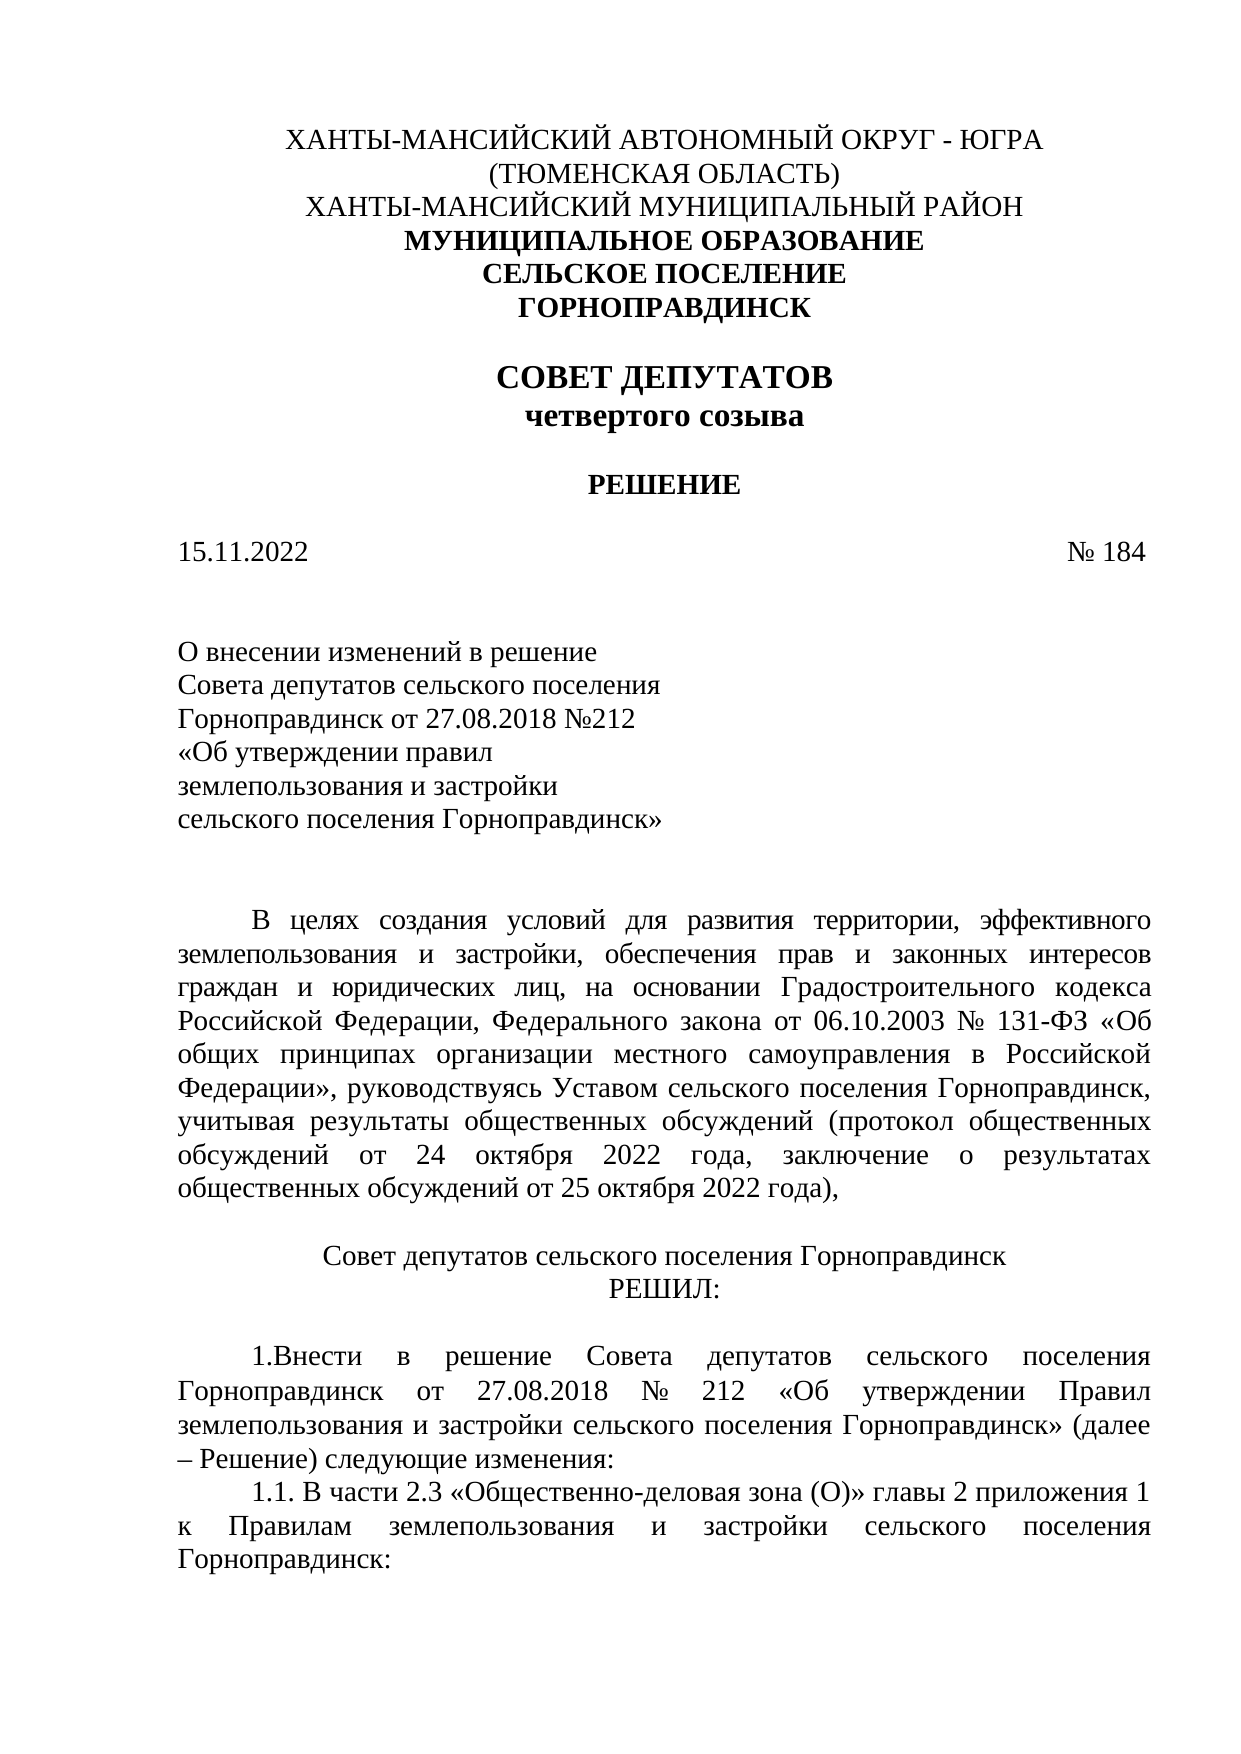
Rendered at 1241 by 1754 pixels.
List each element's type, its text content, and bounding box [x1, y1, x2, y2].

text СОВЕТ ДЕПУТАТОВ [177, 357, 1152, 395]
text землепользования и застройки [177, 768, 1152, 802]
text 15.11.2022 № 184 [177, 534, 1152, 568]
text 1.1. В части 2.3 «Общественно-деловая зона (О)» главы 2 приложения 1 к Правилам землепользования и застройки сельского поселения Горноправдинск: [177, 1474, 1152, 1575]
text Совета депутатов сельского поселения [177, 667, 1152, 701]
text сельского поселения Горноправдинск» [177, 802, 1152, 835]
text РЕШЕНИЕ [177, 467, 1152, 501]
text четвертого созыва [177, 395, 1152, 434]
text МУНИЦИПАЛЬНОЕ ОБРАЗОВАНИЕ [177, 223, 1152, 256]
text В целях создания условий для развития территории, эффективного землепользования и застройки, обеспечения прав и законных интересов граждан и юридических лиц, на основании Градостроительного кодекса Российской Федерации, Федерального закона от 06.10.2003 № 131-ФЗ «Об общих принципах организации местного самоуправления в Российской Федерации», руководствуясь Уставом сельского поселения Горноправдинск, учитывая результаты общественных обсуждений (протокол общественных обсуждений от 24 октября 2022 года, заключение о результатах общественных обсуждений от 25 октября 2022 года), [177, 902, 1152, 1204]
text ХАНТЫ-МАНСИЙСКИЙ МУНИЦИПАЛЬНЫЙ РАЙОН [177, 189, 1152, 223]
text РЕШИЛ: [177, 1271, 1152, 1305]
text ХАНТЫ-МАНСИЙСКИЙ АВТОНОМНЫЙ ОКРУГ - ЮГРА [177, 122, 1152, 156]
text (ТЮМЕНСКАЯ ОБЛАСТЬ) [177, 156, 1152, 189]
text СЕЛЬСКОЕ ПОСЕЛЕНИЕ [177, 256, 1152, 290]
text О внесении изменений в решение [177, 634, 606, 667]
text «Об утверждении правил [177, 734, 1152, 768]
text Совет депутатов сельского поселения Горноправдинск [177, 1238, 1152, 1271]
text Горноправдинск от 27.08.2018 №212 [177, 701, 1152, 734]
text ГОРНОПРАВДИНСК [177, 290, 1152, 323]
text 1.Внести в решение Совета депутатов сельского поселения Горноправдинск от 27.08.2018 № 212 «Об утверждении Правил землепользования и застройки сельского поселения Горноправдинск» (далее – Решение) следующие изменения: [177, 1338, 1152, 1474]
